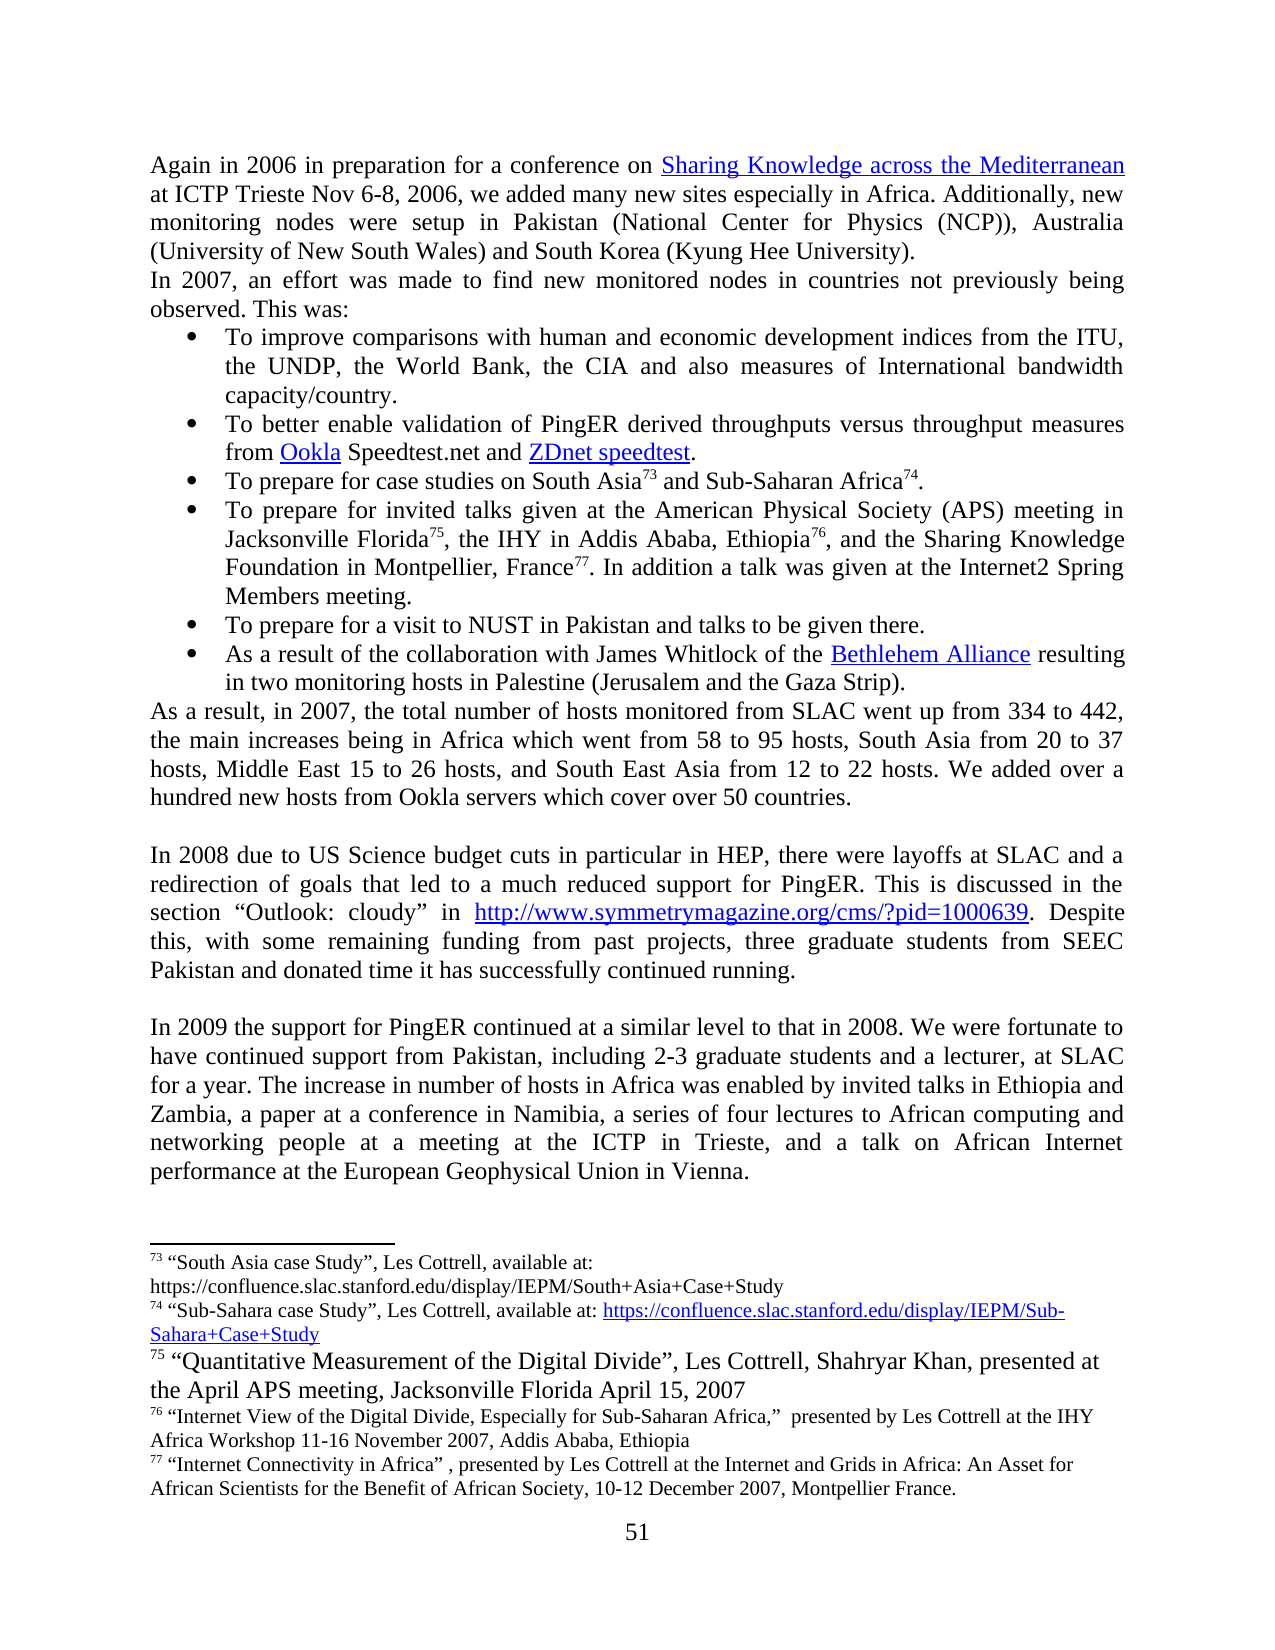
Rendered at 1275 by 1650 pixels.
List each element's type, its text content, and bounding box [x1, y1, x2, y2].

text In 2008 due to US Science budget cuts in particular in HEP, there were layoffs at SLAC and a redirection of goals that led to a much reduced support for PingER. This is discussed in the section “Outlook: cloudy” in http://www.symmetrymagazine.org/cms/?pid=1000639. Despite this, with some remaining funding from past projects, three graduate students from SEEC Pakistan and donated time it has successfully continued running. [150, 840, 1125, 984]
text In 2009 the support for PingER continued at a similar level to that in 2008. We were fortunate to have continued support from Pakistan, including 2-3 graduate students and a lecturer, at SLAC for a year. The increase in number of hosts in Africa was enabled by invited talks in Ethiopia and Zambia, a paper at a conference in Namibia, a series of four lectures to African computing and networking people at a meeting at the ICTP in Trieste, and a talk on African Internet performance at the European Geophysical Union in Vienna. [150, 1012, 1125, 1185]
list As a result of the collaboration with James Whitlock of the Bethlehem Alliance resulting in two monitoring hosts in Palestine (Jerusalem and the Gaza Strip). [187, 639, 1125, 696]
list To prepare for case studies on South Asia and Sub-Saharan Africa. [187, 466, 1125, 495]
list To improve comparisons with human and economic development indices from the ITU, the UNDP, the World Bank, the CIA and also measures of International bandwidth capacity/country. [187, 322, 1125, 409]
text Again in 2006 in preparation for a conference on Sharing Knowledge across the Mediterranean at ICTP Trieste Nov 6-8, 2006, we added many new sites especially in Africa. Additionally, new monitoring nodes were setup in Pakistan (National Center for Physics (NCP)), Australia (University of New South Wales) and South Korea (Kyung Hee University). [150, 150, 1125, 265]
list To prepare for a visit to NUST in Pakistan and talks to be given there. [187, 610, 1125, 639]
text As a result, in 2007, the total number of hosts monitored from SLAC went up from 334 to 442, the main increases being in Africa which went from 58 to 95 hosts, South Asia from 20 to 37 hosts, Middle East 15 to 26 hosts, and South East Asia from 12 to 22 hosts. We added over a hundred new hosts from Ookla servers which cover over 50 countries. [150, 696, 1125, 811]
text In 2007, an effort was made to find new monitored nodes in countries not previously being observed. This was: [150, 265, 1125, 322]
list To prepare for invited talks given at the American Physical Society (APS) meeting in Jacksonville Florida, the IHY in Addis Ababa, Ethiopia, and the Sharing Knowledge Foundation in Montpellier, France. In addition a talk was given at the Internet2 Spring Members meeting. [187, 495, 1125, 610]
list To better enable validation of PingER derived throughputs versus throughput measures from Ookla Speedtest.net and ZDnet speedtest. [187, 409, 1125, 466]
